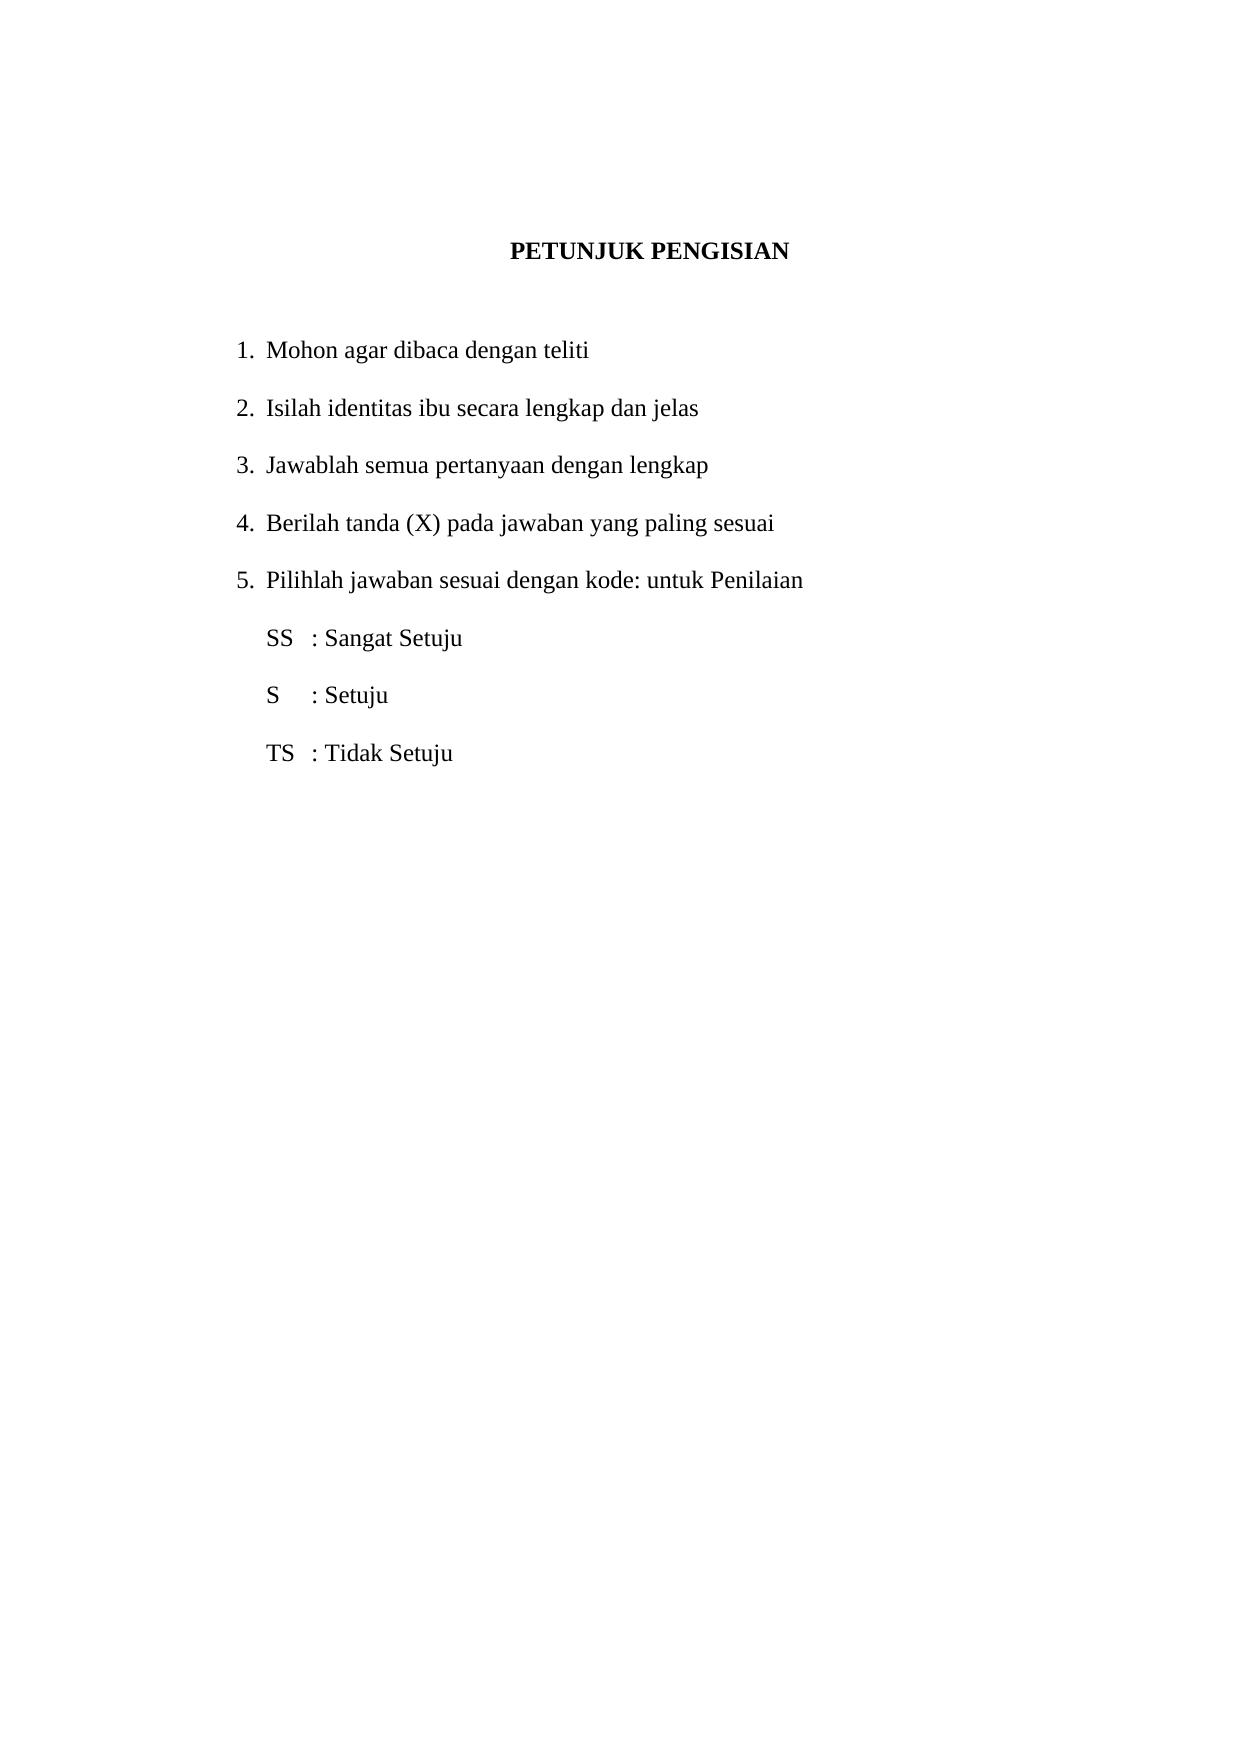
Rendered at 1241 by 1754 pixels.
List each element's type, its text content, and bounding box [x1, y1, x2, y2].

list Berilah tanda (X) pada jawaban yang paling sesuai [236, 508, 989, 537]
list Pilihlah jawaban sesuai dengan kode: untuk Penilaian [236, 565, 989, 594]
list TS : Tidak Setuju [266, 738, 989, 767]
text PETUNJUK PENGISIAN [236, 236, 1063, 265]
list Jawablah semua pertanyaan dengan lengkap [236, 450, 989, 479]
list Mohon agar dibaca dengan teliti [236, 335, 989, 364]
list Isilah identitas ibu secara lengkap dan jelas [236, 393, 989, 422]
list S : Setuju [266, 680, 989, 709]
list SS : Sangat Setuju [266, 623, 989, 652]
